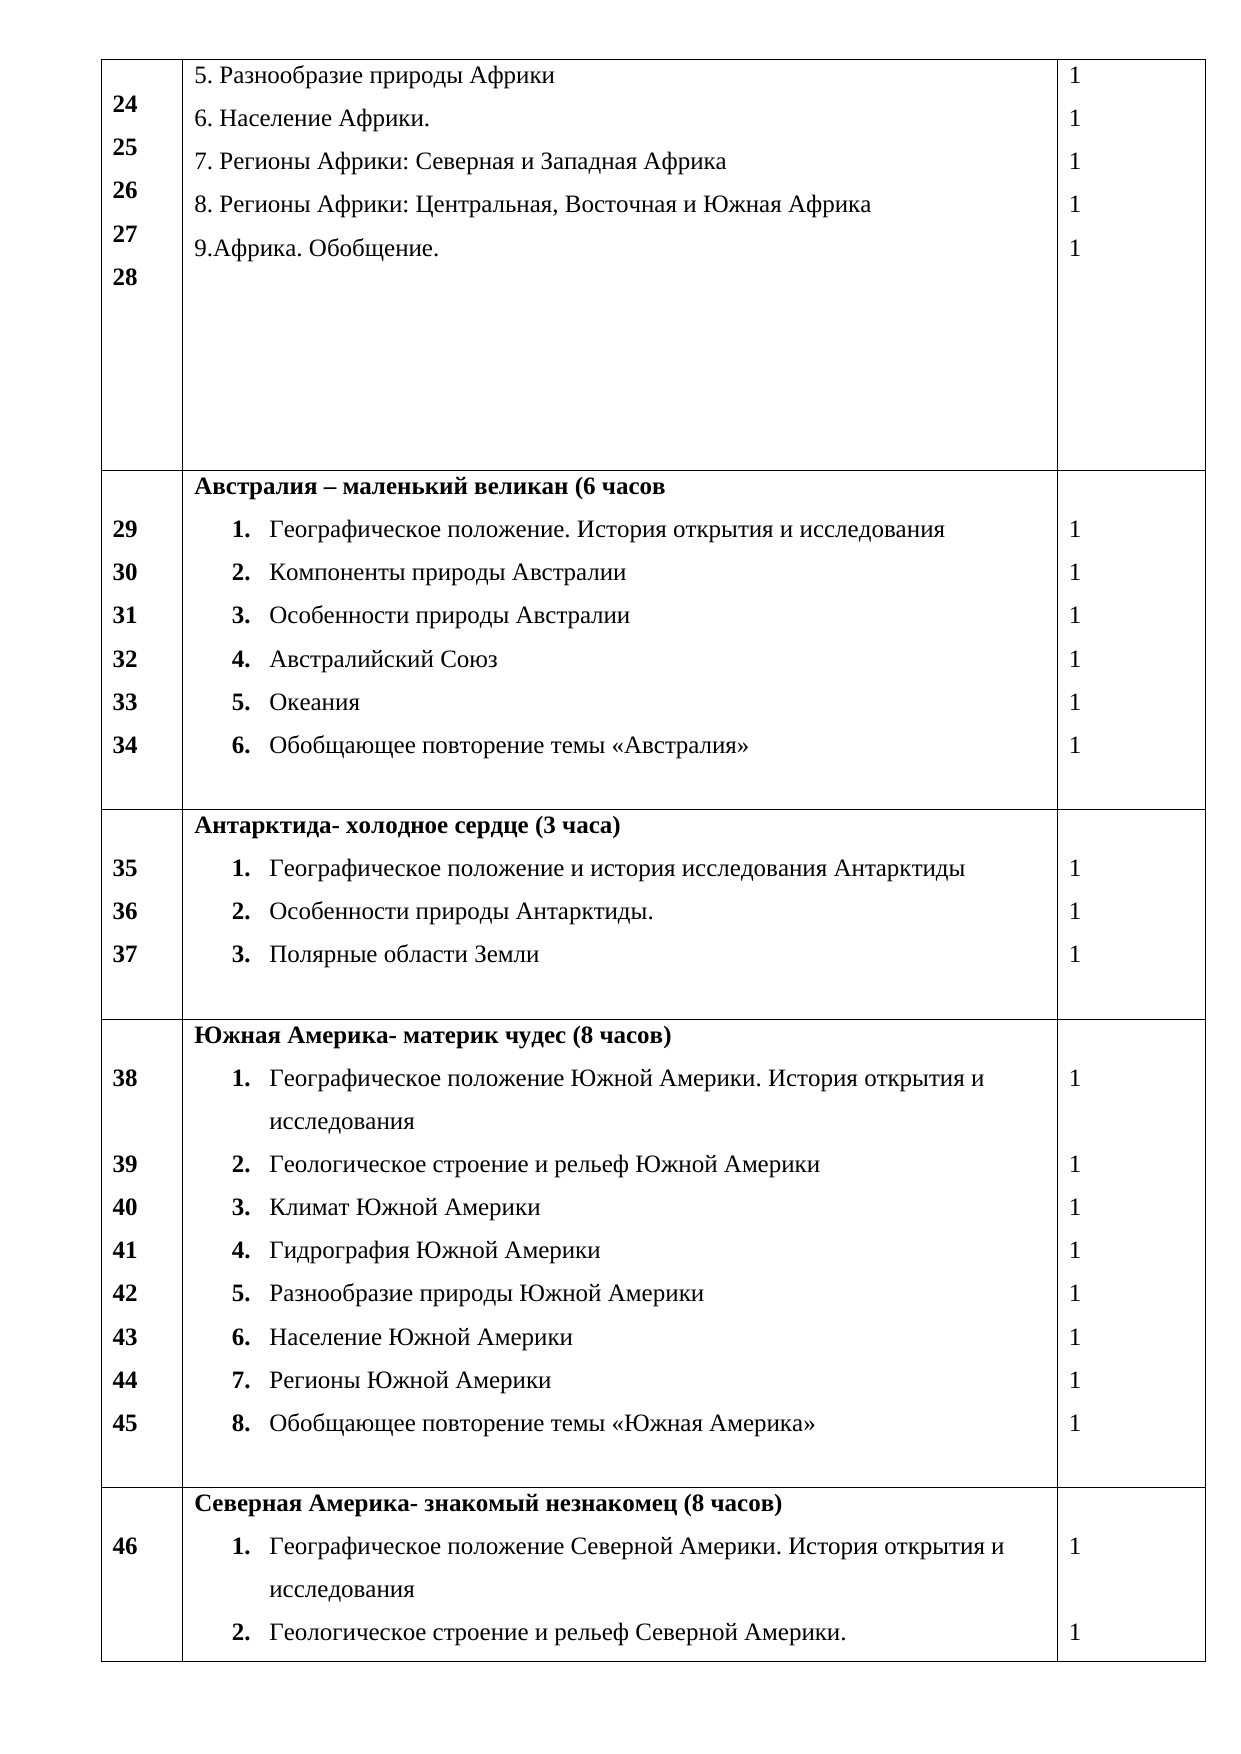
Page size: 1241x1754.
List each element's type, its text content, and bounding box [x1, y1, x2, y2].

table_cell 29 30 31 32 33 34 [102, 471, 182, 809]
table_cell 1 1 1 [1058, 810, 1205, 1019]
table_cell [102, 60, 182, 470]
table_cell 38 39 40 41 42 43 44 45 [102, 1020, 182, 1487]
table_cell Австралия – маленький великан (6 часов Географическое положение. История открытия и исследования Компоненты природы Австралии Особенности природы Австралии Австралийский Союз Океания Обобщающее повторение темы «Австралия» [183, 471, 1057, 809]
table_cell 1 1 1 1 1 1 [1058, 471, 1205, 809]
table_cell 1 1 1 1 1 1 1 1 1 [1058, 60, 1205, 470]
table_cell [102, 1488, 182, 1661]
table_cell 1 1 1 1 1 1 1 1 [1058, 1020, 1205, 1487]
table_cell Антарктида- холодное сердце (3 часа) Географическое положение и история исследования Антарктиды Особенности природы Антарктиды. Полярные области Земли [183, 810, 1057, 1019]
table_cell Южная Америка- материк чудес (8 часов) Географическое положение Южной Америки. История открытия и исследования Геологическое строение и рельеф Южной Америки Климат Южной Америки Гидрография Южной Америки Разнообразие природы Южной Америки Население Южной Америки Регионы Южной Америки Обобщающее повторение темы «Южная Америка» [183, 1020, 1057, 1487]
table_cell 35 36 37 [102, 810, 182, 1019]
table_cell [183, 1488, 1057, 1661]
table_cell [183, 60, 1057, 470]
table_cell 1 1 1 1 1 1 1 1 [1058, 1488, 1205, 1661]
